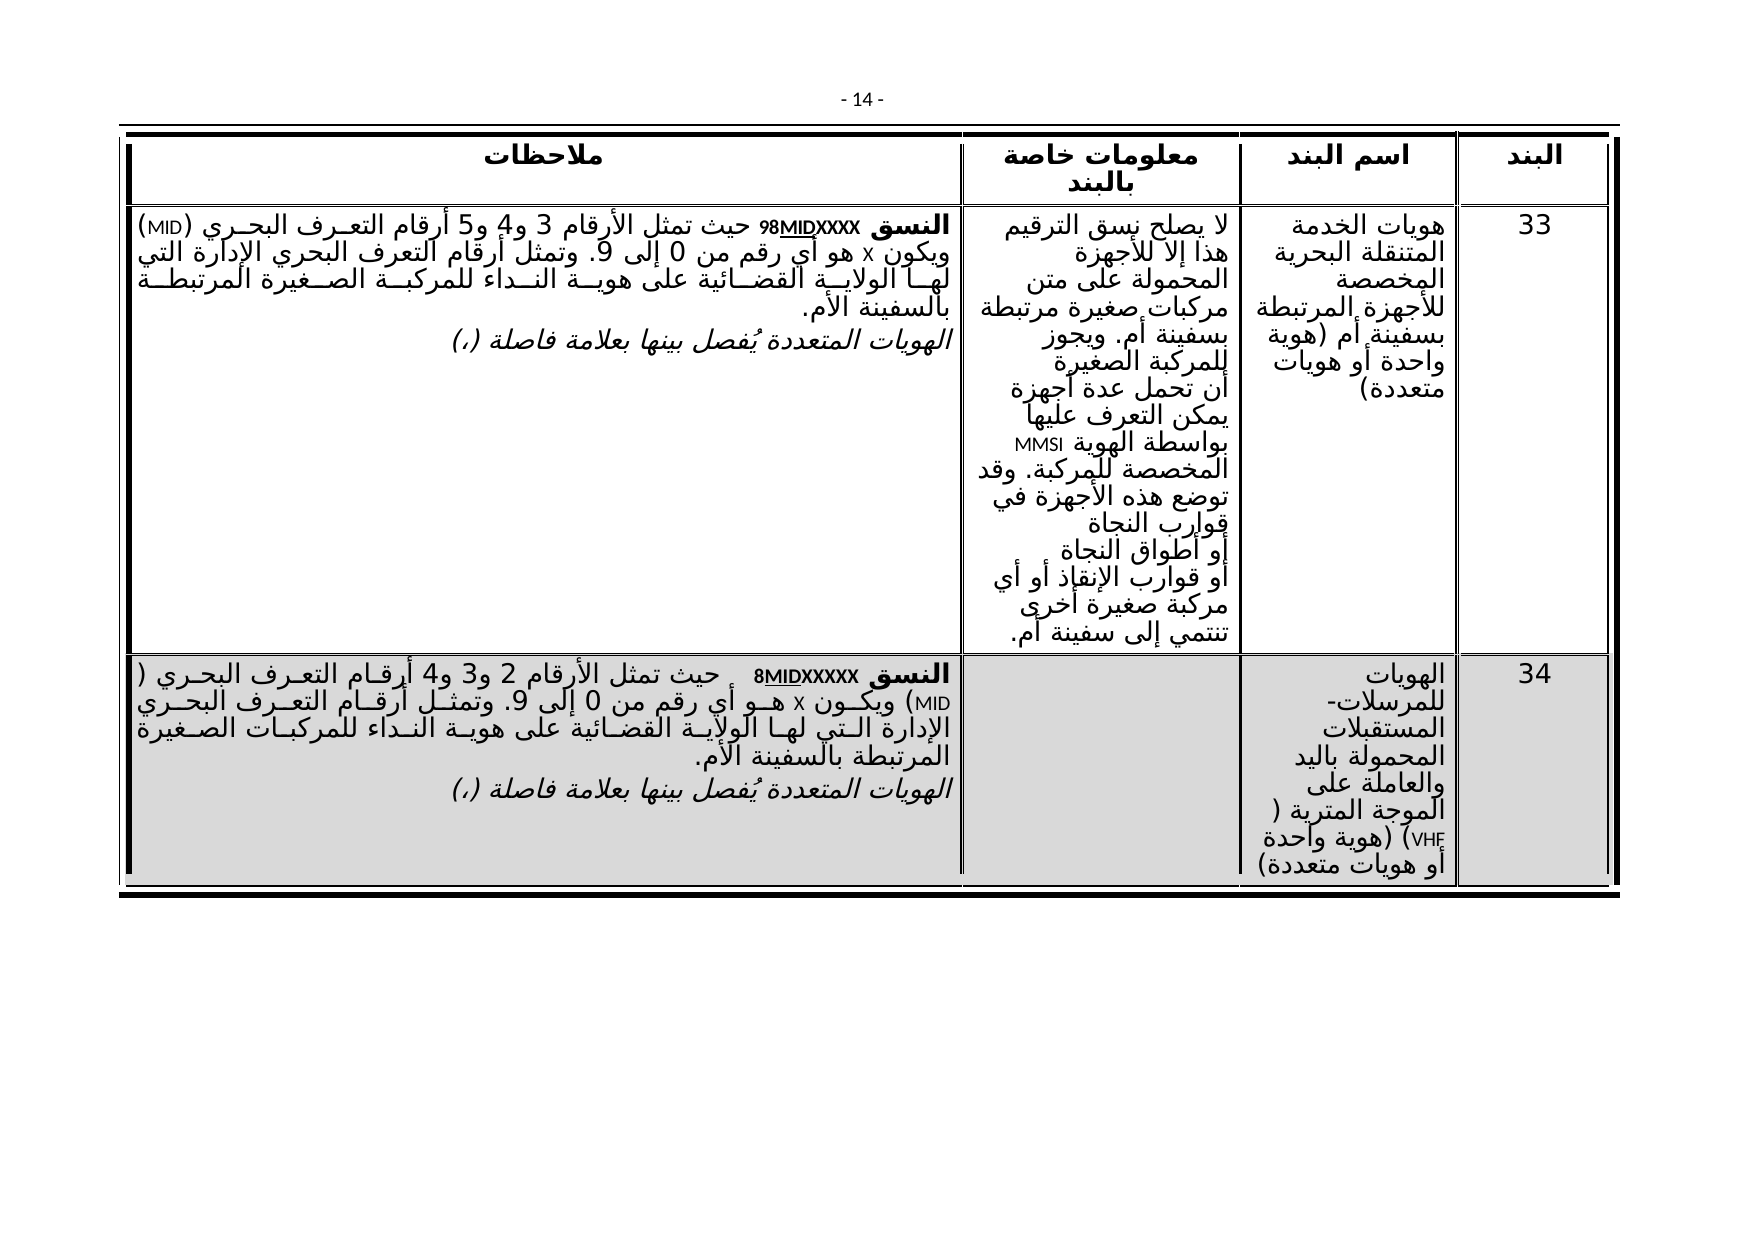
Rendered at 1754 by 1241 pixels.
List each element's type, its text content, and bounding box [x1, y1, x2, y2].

table_header اسم البند [1240, 137, 1455, 203]
table_cell النسق 98MIDXXXX حيث تمثل الأرقام 3 و4 و5 أرقام التعرف البحري (MID) ويكون X هو أي رقم من 0 إلى 9. وتمثل أرقام التعرف البحري الإدارة التي لها الولاية القضائية على هوية النداء للمركبة الصغيرة المرتبطة بالسفينة الأم. الهويات المتعددة يُفصل بينها بعلامة فاصلة (،) [132, 207, 960, 653]
table_cell [962, 656, 1240, 885]
table_cell 34 [1457, 653, 1613, 885]
table_cell هويات الخدمة المتنقلة البحرية المخصصة للأجهزة المرتبطة بسفينة أم (هوية واحدة أو هويات متعددة) [1242, 204, 1456, 653]
table_header معلومات خاصة بالبند [962, 126, 1240, 203]
table_cell لا يصلح نسق الترقيم هذا إلا للأجهزة المحمولة على متن مركبات صغيرة مرتبطة بسفينة أم. ويجوز للمركبة الصغيرة أن تحمل عدة أجهزة يمكن التعرف عليها بواسطة الهوية MMSI المخصصة للمركبة. وقد توضع هذه الأجهزة في قوارب النجاة أو أطواق النجاة أو قوارب الإنقاذ أو أي مركبة صغيرة أخرى تنتمي إلى سفينة أم. [964, 207, 1239, 653]
table_cell الهويات للمرسلات-المستقبلات المحمولة باليد والعاملة على الموجة المترية (VHF) (هوية واحدة أو هويات متعددة) [1240, 653, 1457, 885]
table_header ملاحظات [125, 126, 962, 203]
table_cell 33 [1459, 204, 1608, 653]
table_cell النسق 8MIDXXXXX حيث تمثل الأرقام 2 و3 و4 أرقام التعرف البحري (MID) ويكون X هو أي رقم من 0 إلى 9. وتمثل أرقام التعرف البحري الإدارة التي لها الولاية القضائية على هوية النداء للمركبات الصغيرة المرتبطة بالسفينة الأم. الهويات المتعددة يُفصل بينها بعلامة فاصلة (،) [125, 653, 962, 885]
table_header البند [1457, 126, 1613, 203]
